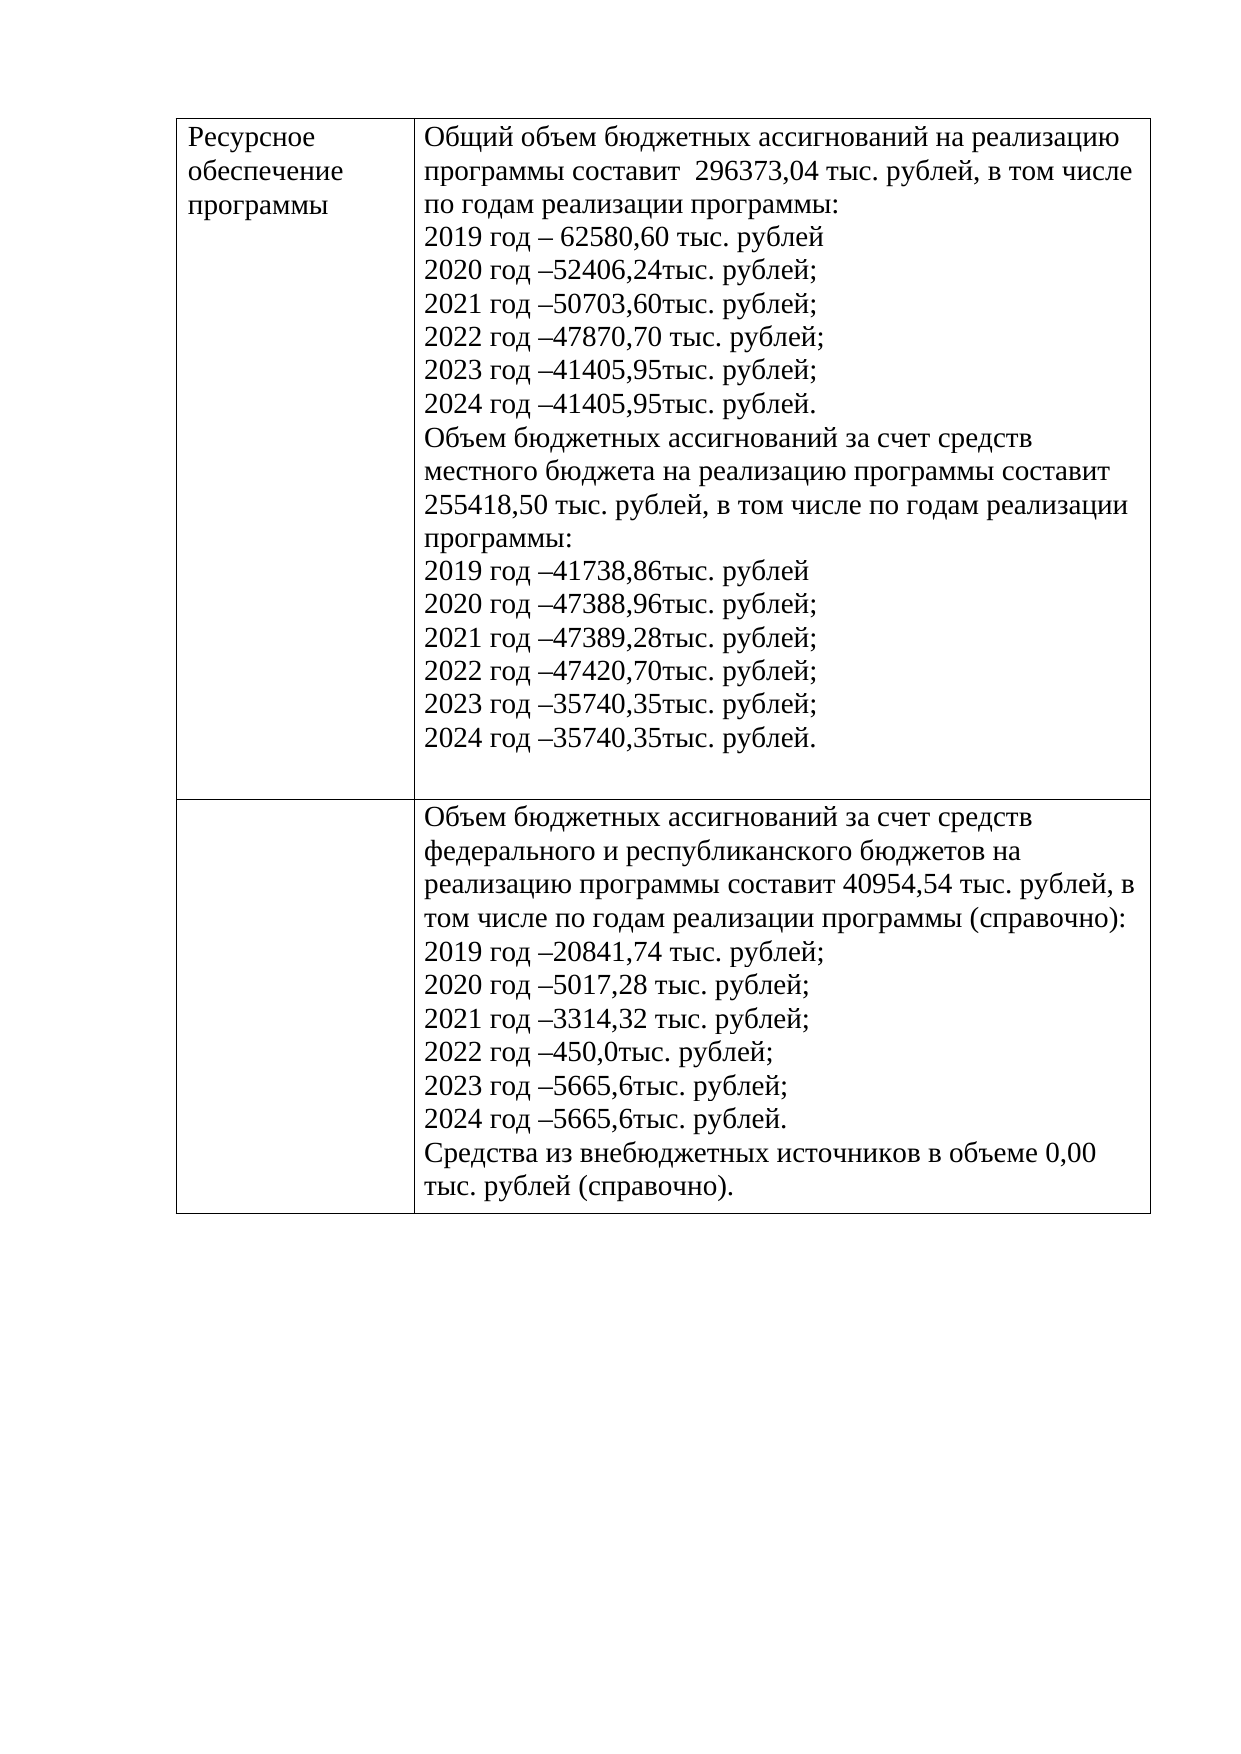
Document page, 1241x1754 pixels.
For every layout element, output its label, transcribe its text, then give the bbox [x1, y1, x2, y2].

table_cell [177, 800, 414, 1213]
table_cell Общий объем бюджетных ассигнований на реализацию программы составит 296373,04 тыс. рублей, в том числе по годам реализации программы: 2019 год – 62580,60 тыс. рублей 2020 год –52406,24тыс. рублей; 2021 год –50703,60тыс. рублей; 2022 год –47870,70 тыс. рублей; 2023 год –41405,95тыс. рублей; 2024 год –41405,95тыс. рублей. Объем бюджетных ассигнований за счет средств местного бюджета на реализацию программы составит 255418,50 тыс. рублей, в том числе по годам реализации программы: 2019 год –41738,86тыс. рублей 2020 год –47388,96тыс. рублей; 2021 год –47389,28тыс. рублей; 2022 год –47420,70тыс. рублей; 2023 год –35740,35тыс. рублей; 2024 год –35740,35тыс. рублей. [415, 119, 1150, 798]
table_cell Объем бюджетных ассигнований за счет средств федерального и республиканского бюджетов на реализацию программы составит 40954,54 тыс. рублей, в том числе по годам реализации программы (справочно): 2019 год –20841,74 тыс. рублей; 2020 год –5017,28 тыс. рублей; 2021 год –3314,32 тыс. рублей; 2022 год –450,0тыс. рублей; 2023 год –5665,6тыс. рублей; 2024 год –5665,6тыс. рублей. Средства из внебюджетных источников в объеме 0,00 тыс. рублей (справочно). [415, 800, 1150, 1213]
table_cell Ресурсное обеспечение программы [177, 119, 414, 798]
